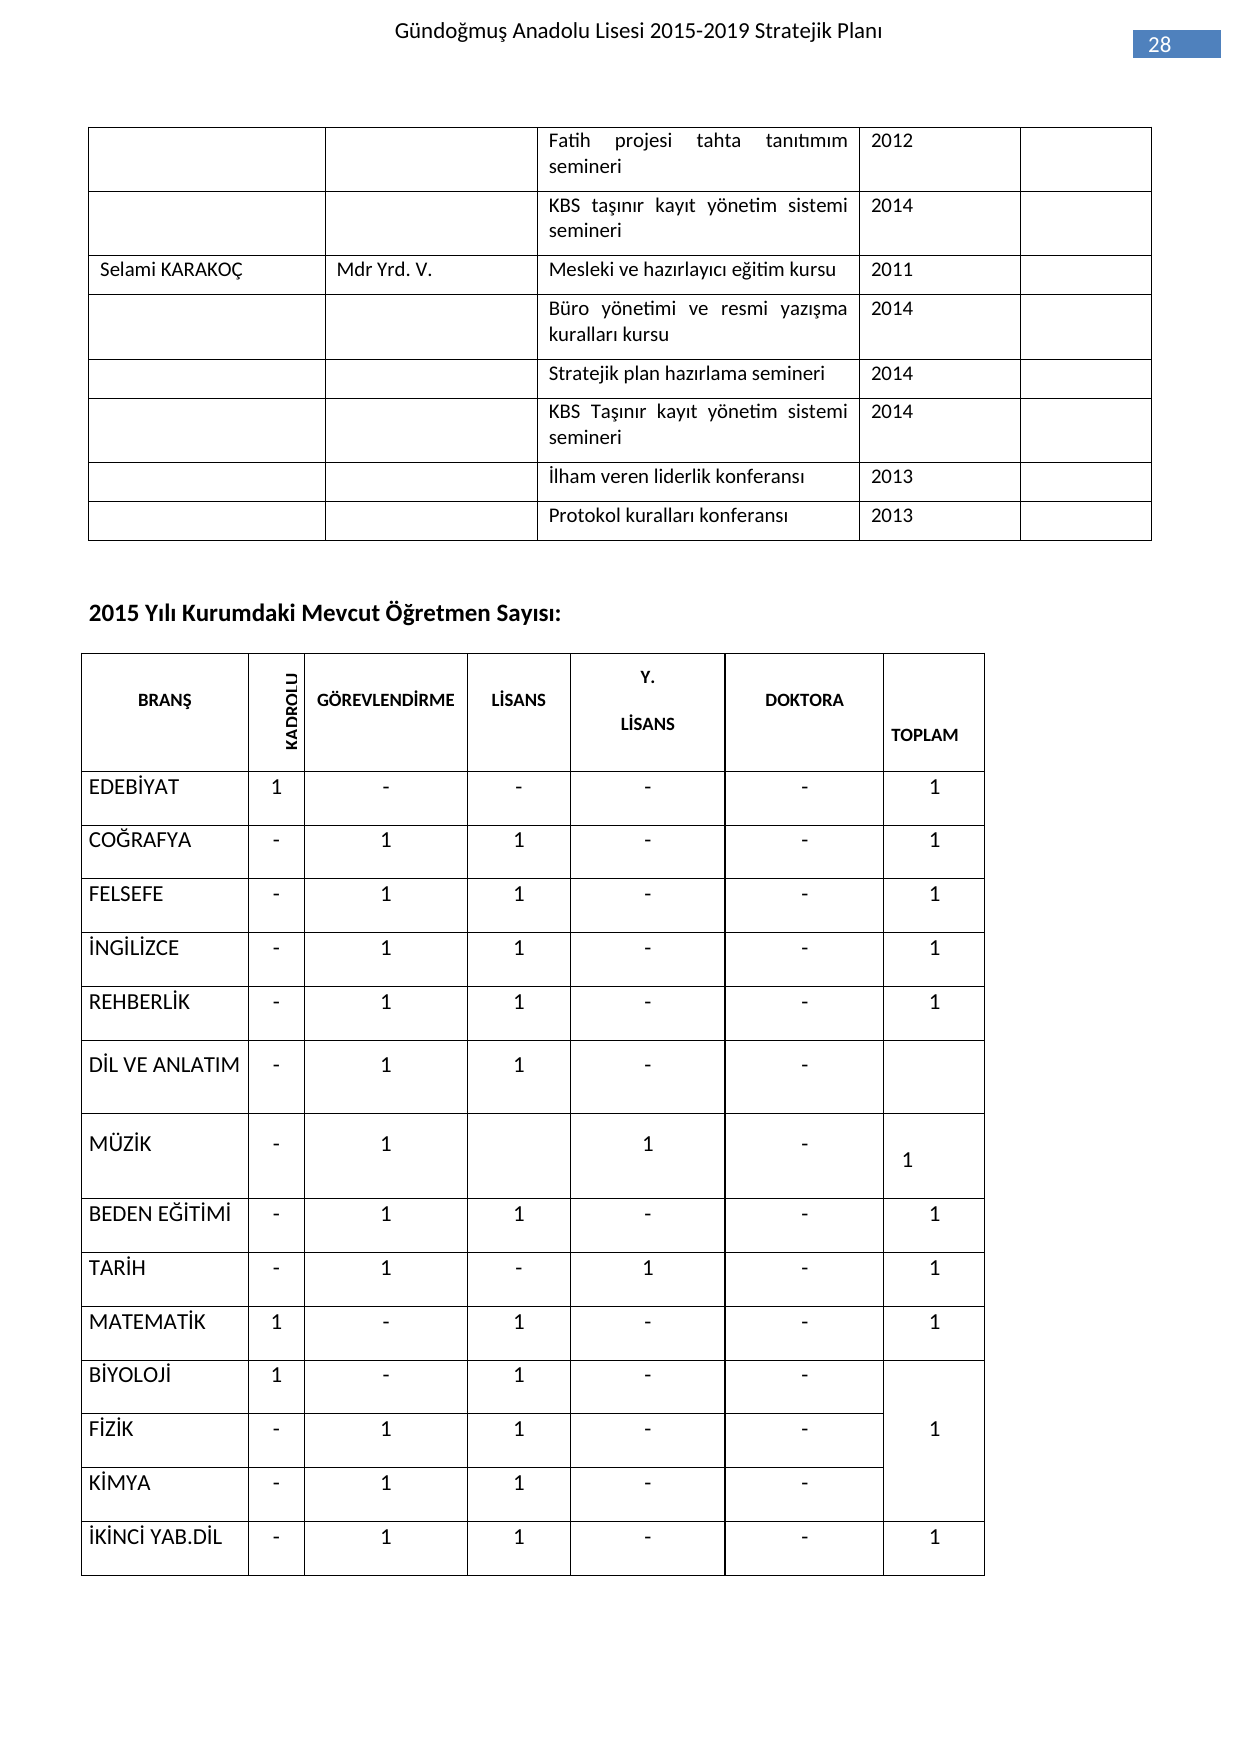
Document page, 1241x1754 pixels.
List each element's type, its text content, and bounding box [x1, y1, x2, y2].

table_cell - [571, 1414, 724, 1467]
table_cell DİL VE ANLATIM [82, 1041, 248, 1112]
table_cell - [726, 826, 883, 878]
table_cell 1 [884, 933, 984, 986]
table_cell [89, 128, 325, 191]
table_header TOPLAM [884, 654, 984, 771]
table_cell - [249, 1041, 304, 1112]
table_cell - [726, 1253, 883, 1306]
table_cell - [249, 1199, 304, 1252]
table_cell 1 [468, 1199, 570, 1252]
table_cell 1 [249, 1361, 304, 1413]
table_cell MÜZİK [82, 1114, 248, 1198]
table_cell REHBERLİK [82, 987, 248, 1039]
table_cell 1 [468, 1361, 570, 1413]
table_cell 2013 [860, 463, 1020, 501]
table_cell 1 [305, 1522, 467, 1574]
table_cell COĞRAFYA [82, 826, 248, 878]
table_cell KBS Taşınır kayıt yönetim sistemi semineri [538, 399, 859, 462]
table_cell Stratejik plan hazırlama semineri [538, 360, 859, 398]
table_cell 1 [468, 1307, 570, 1359]
table_cell - [249, 879, 304, 932]
table_cell 1 [468, 1468, 570, 1521]
table_cell İlham veren liderlik konferansı [538, 463, 859, 501]
table_cell EDEBİYAT [82, 772, 248, 824]
table_cell 1 [468, 933, 570, 986]
table_cell 1 [884, 1361, 984, 1521]
table_cell - [726, 1307, 883, 1359]
table_cell 1 [305, 879, 467, 932]
table_cell 1 [884, 1522, 984, 1574]
table_cell BİYOLOJİ [82, 1361, 248, 1413]
table_cell FELSEFE [82, 879, 248, 932]
table_cell 1 [305, 1199, 467, 1252]
table_cell [1021, 128, 1151, 191]
table_cell 2014 [860, 295, 1020, 359]
table_cell Büro yönetimi ve resmi yazışma kuralları kursu [538, 295, 859, 359]
table_cell - [249, 1468, 304, 1521]
table_cell 1 [249, 772, 304, 824]
table_cell [326, 192, 537, 255]
text 2015 Yılı Kurumdaki Mevcut Öğretmen Sayısı: [89, 597, 1152, 627]
table_header BRANŞ [82, 654, 248, 771]
table_cell - [571, 1361, 724, 1413]
table_cell 1 [305, 1114, 467, 1198]
table_cell MATEMATİK [82, 1307, 248, 1359]
table_cell - [468, 1253, 570, 1306]
table_cell - [726, 879, 883, 932]
table_cell - [249, 1253, 304, 1306]
table_cell 1 [468, 1041, 570, 1112]
table_cell FİZİK [82, 1414, 248, 1467]
table_cell 1 [305, 1468, 467, 1521]
table_cell [1021, 360, 1151, 398]
table_cell [1021, 295, 1151, 359]
table_cell [1021, 192, 1151, 255]
table_cell 1 [468, 879, 570, 932]
table_cell - [726, 987, 883, 1039]
table_cell 1 [305, 987, 467, 1039]
table_cell - [571, 772, 724, 824]
table_cell İNGİLİZCE [82, 933, 248, 986]
table_cell 1 [468, 826, 570, 878]
table_cell Protokol kuralları konferansı [538, 502, 859, 540]
table_cell 1 [884, 1307, 984, 1359]
table_cell 1 [884, 826, 984, 878]
table_cell - [571, 1041, 724, 1112]
table_cell - [571, 826, 724, 878]
table_cell [326, 360, 537, 398]
table_cell 2014 [860, 192, 1020, 255]
table_cell - [571, 879, 724, 932]
table_cell İKİNCİ YAB.DİL [82, 1522, 248, 1574]
table_cell [89, 463, 325, 501]
table_cell KİMYA [82, 1468, 248, 1521]
table_cell - [726, 1199, 883, 1252]
table_cell - [305, 772, 467, 824]
table_cell - [468, 772, 570, 824]
table_cell [326, 463, 537, 501]
table_cell - [726, 772, 883, 824]
table_cell 1 [571, 1114, 724, 1198]
table_cell - [726, 933, 883, 986]
table_cell [1021, 399, 1151, 462]
table_cell - [726, 1468, 883, 1521]
table_cell [1021, 502, 1151, 540]
table_cell 1 [305, 933, 467, 986]
table_cell BEDEN EĞİTİMİ [82, 1199, 248, 1252]
table_cell - [249, 933, 304, 986]
table_cell - [571, 987, 724, 1039]
table_cell Selami KARAKOÇ [89, 256, 325, 294]
table_cell - [571, 1307, 724, 1359]
table_cell 1 [884, 1114, 984, 1198]
table_header LİSANS [468, 654, 570, 771]
table_cell - [571, 1522, 724, 1574]
table_cell 2013 [860, 502, 1020, 540]
table_cell - [726, 1522, 883, 1574]
table_header DOKTORA [726, 654, 883, 771]
table_cell 1 [249, 1307, 304, 1359]
table_cell [326, 502, 537, 540]
table_cell 1 [468, 987, 570, 1039]
table_cell [326, 295, 537, 359]
table_cell Mdr Yrd. V. [326, 256, 537, 294]
table_cell 2011 [860, 256, 1020, 294]
table_cell 1 [884, 879, 984, 932]
table_cell [326, 128, 537, 191]
table_cell - [249, 1114, 304, 1198]
table_cell [89, 295, 325, 359]
table_cell - [305, 1307, 467, 1359]
table_cell - [726, 1041, 883, 1112]
table_cell 2012 [860, 128, 1020, 191]
table_cell - [571, 1199, 724, 1252]
table_cell - [571, 1468, 724, 1521]
table_cell -11 [884, 1041, 984, 1112]
table_cell [326, 399, 537, 462]
table_cell 1 [468, 1414, 570, 1467]
table_cell 1 [884, 987, 984, 1039]
table_cell - [726, 1114, 883, 1198]
table_cell [1021, 256, 1151, 294]
table_header GÖREVLENDİRME [305, 654, 467, 771]
table_cell - [726, 1414, 883, 1467]
table_cell 1 [305, 1414, 467, 1467]
table_cell [89, 399, 325, 462]
table_header Y. LİSANS [571, 654, 724, 771]
table_cell [89, 360, 325, 398]
table_cell 1 [305, 826, 467, 878]
table_cell - [249, 826, 304, 878]
table_cell [1021, 463, 1151, 501]
table_cell TARİH [82, 1253, 248, 1306]
table_cell 2014 [860, 360, 1020, 398]
table_cell 1 [468, 1522, 570, 1574]
table_cell Mesleki ve hazırlayıcı eğitim kursu [538, 256, 859, 294]
table_cell [89, 192, 325, 255]
table_cell 2014 [860, 399, 1020, 462]
table_cell - [249, 987, 304, 1039]
table_cell - [726, 1361, 883, 1413]
table_cell 1 [884, 1253, 984, 1306]
table_cell [468, 1114, 570, 1198]
table_cell 1 [305, 1253, 467, 1306]
table_cell - [305, 1361, 467, 1413]
table_cell 1 [884, 1199, 984, 1252]
table_cell - [249, 1414, 304, 1467]
table_cell KBS taşınır kayıt yönetim sistemi semineri [538, 192, 859, 255]
table_cell - [249, 1522, 304, 1574]
table_cell [89, 502, 325, 540]
table_cell 1 [884, 772, 984, 824]
table_cell 1 [571, 1253, 724, 1306]
table_header KADROLU [249, 654, 304, 771]
table_cell - [571, 933, 724, 986]
table_cell 1 [305, 1041, 467, 1112]
table_cell Fatih projesi tahta tanıtımım semineri [538, 128, 859, 191]
